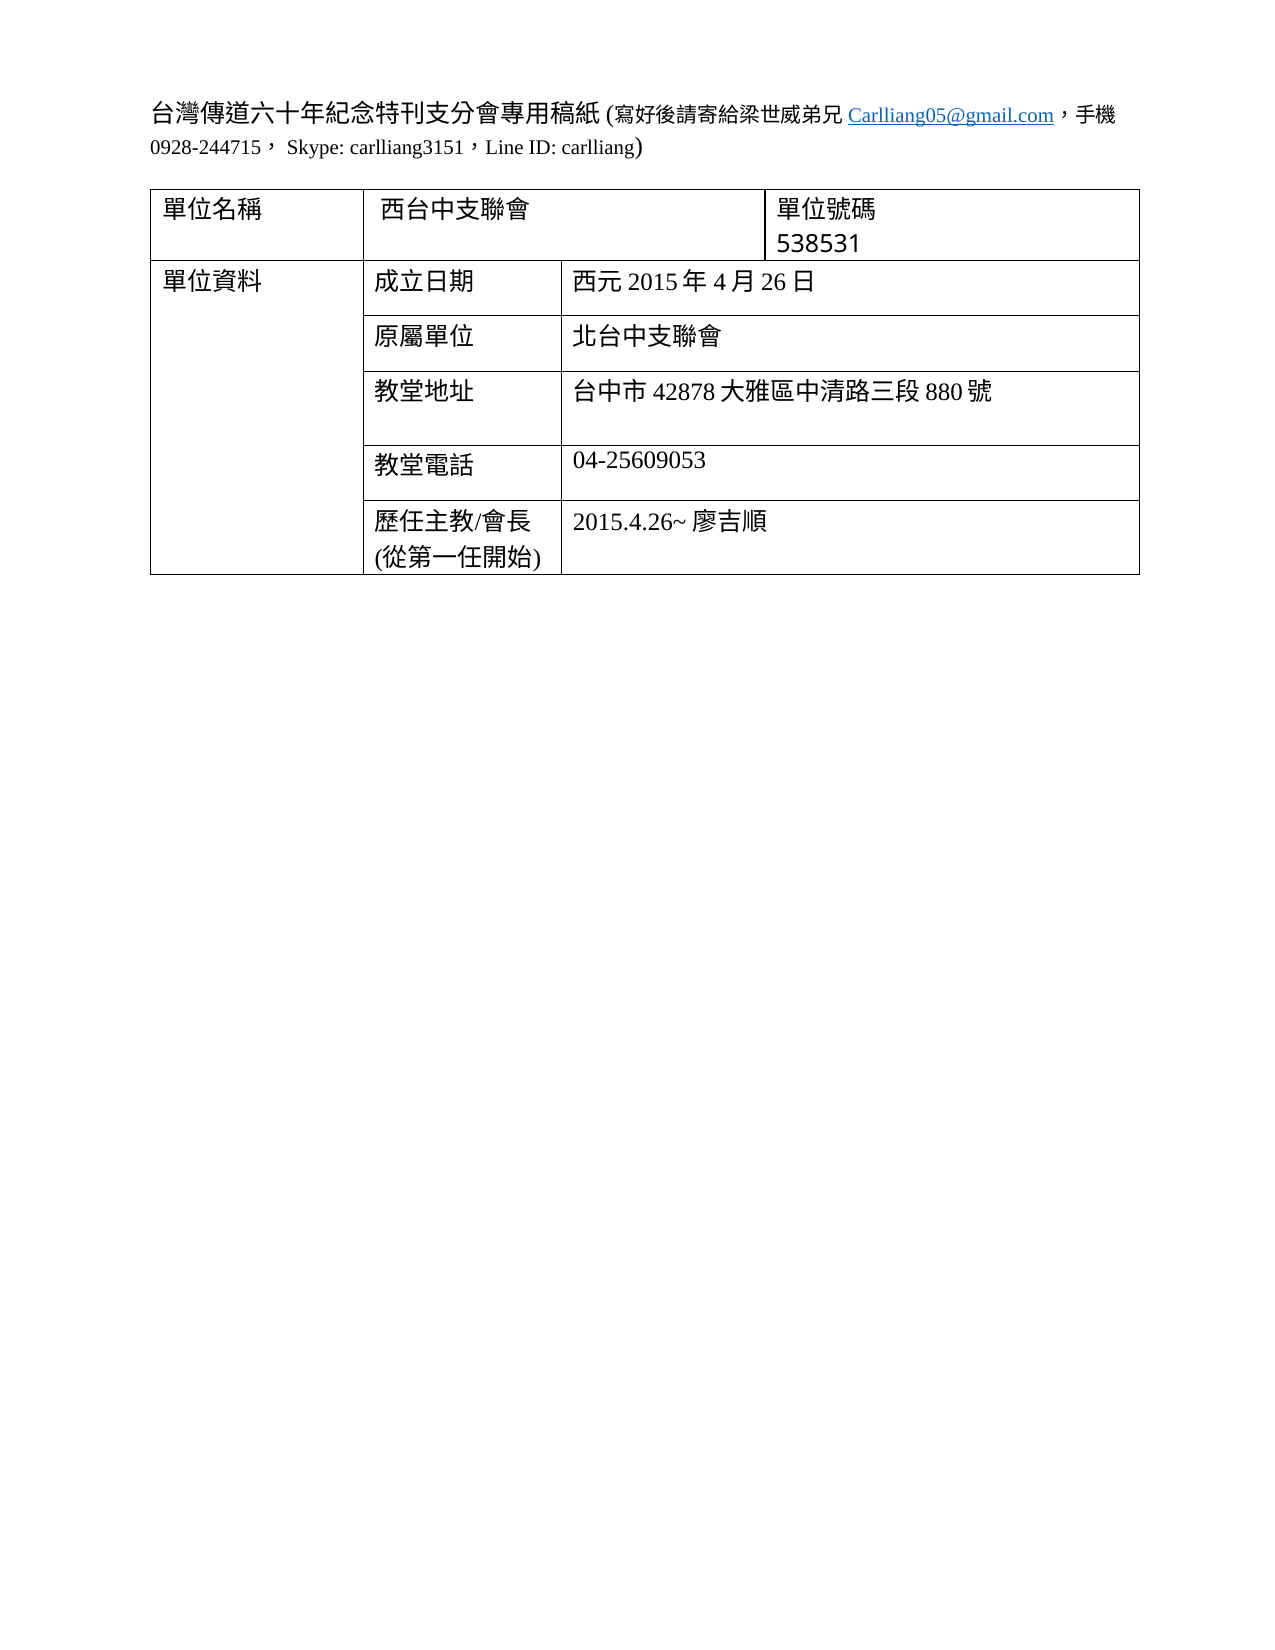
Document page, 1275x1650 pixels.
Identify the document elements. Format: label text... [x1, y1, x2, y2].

text 台灣傳道六十年紀念特刊支分會專用稿紙 (寫好後請寄給梁世威弟兄 Carlliang05@gmail.com，手機0928-244715， Skype: carlliang3151，Line ID: carlliang) [150, 94, 1125, 160]
table_cell 西元2015年 4月26日 [562, 261, 1139, 315]
table_header 西台中支聯會 [364, 190, 764, 260]
table_cell 原屬單位 [364, 316, 561, 371]
table_cell 台中市42878大雅區中清路三段880號 [562, 372, 1139, 444]
table_header 單位號碼 538531 [766, 190, 1139, 260]
table_cell 歷任主教/會長(從第一任開始) [364, 501, 561, 574]
table_cell 成立日期 [364, 261, 561, 315]
table_cell 04-25609053 [562, 446, 1139, 500]
table_cell 北台中支聯會 [562, 316, 1139, 371]
table_cell 2015.4.26~ 廖吉順 [562, 501, 1139, 574]
table_cell 單位資料 [151, 261, 363, 574]
table_header 單位名稱 [151, 190, 363, 260]
table_cell 教堂電話 [364, 446, 561, 500]
table_cell 教堂地址 [364, 372, 561, 444]
